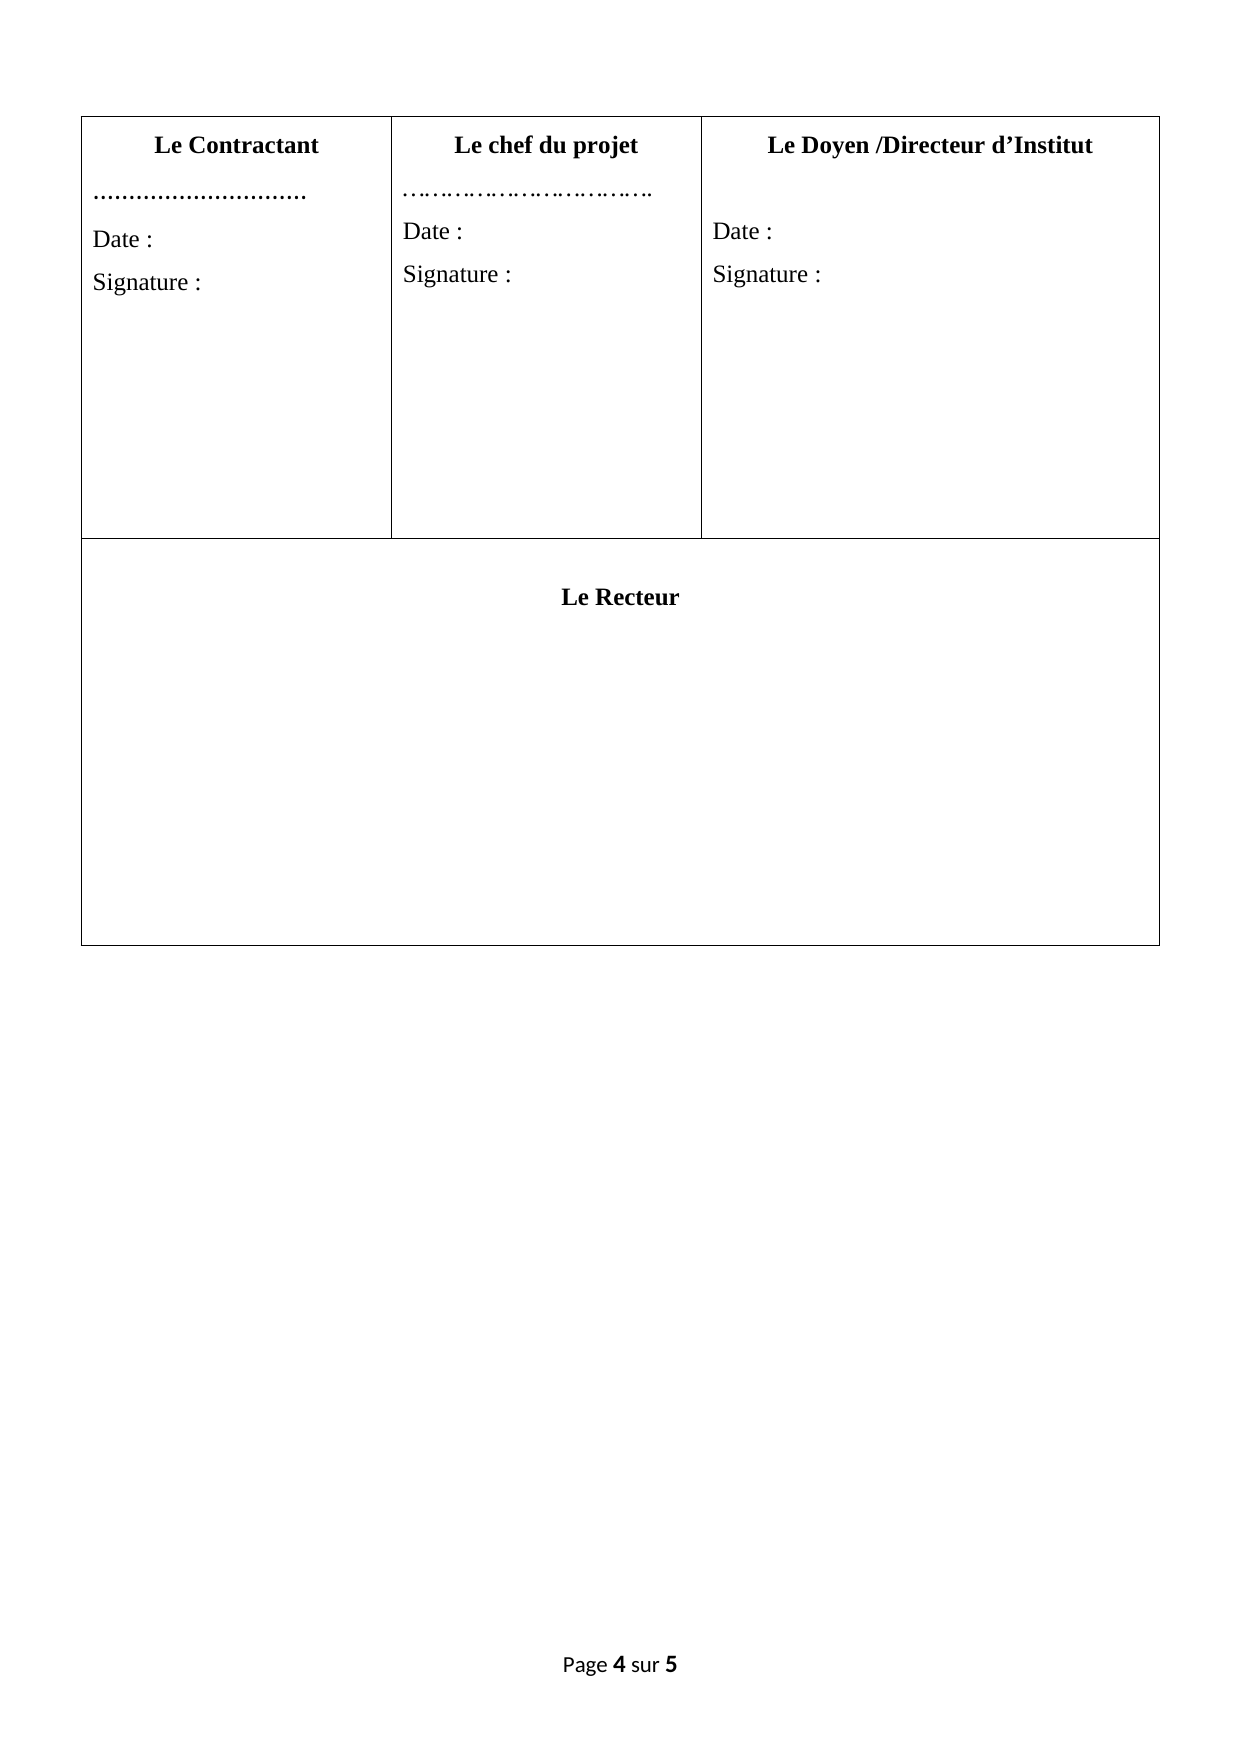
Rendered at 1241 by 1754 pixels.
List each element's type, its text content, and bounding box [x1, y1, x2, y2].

table_header Le Contractant Date : Signature : [82, 117, 391, 537]
table_header d’Institut Date : Signature : [702, 117, 1159, 537]
table_cell Le Recteur [82, 539, 1159, 945]
table_header Le chef du projet Date : Signature : [392, 117, 701, 537]
